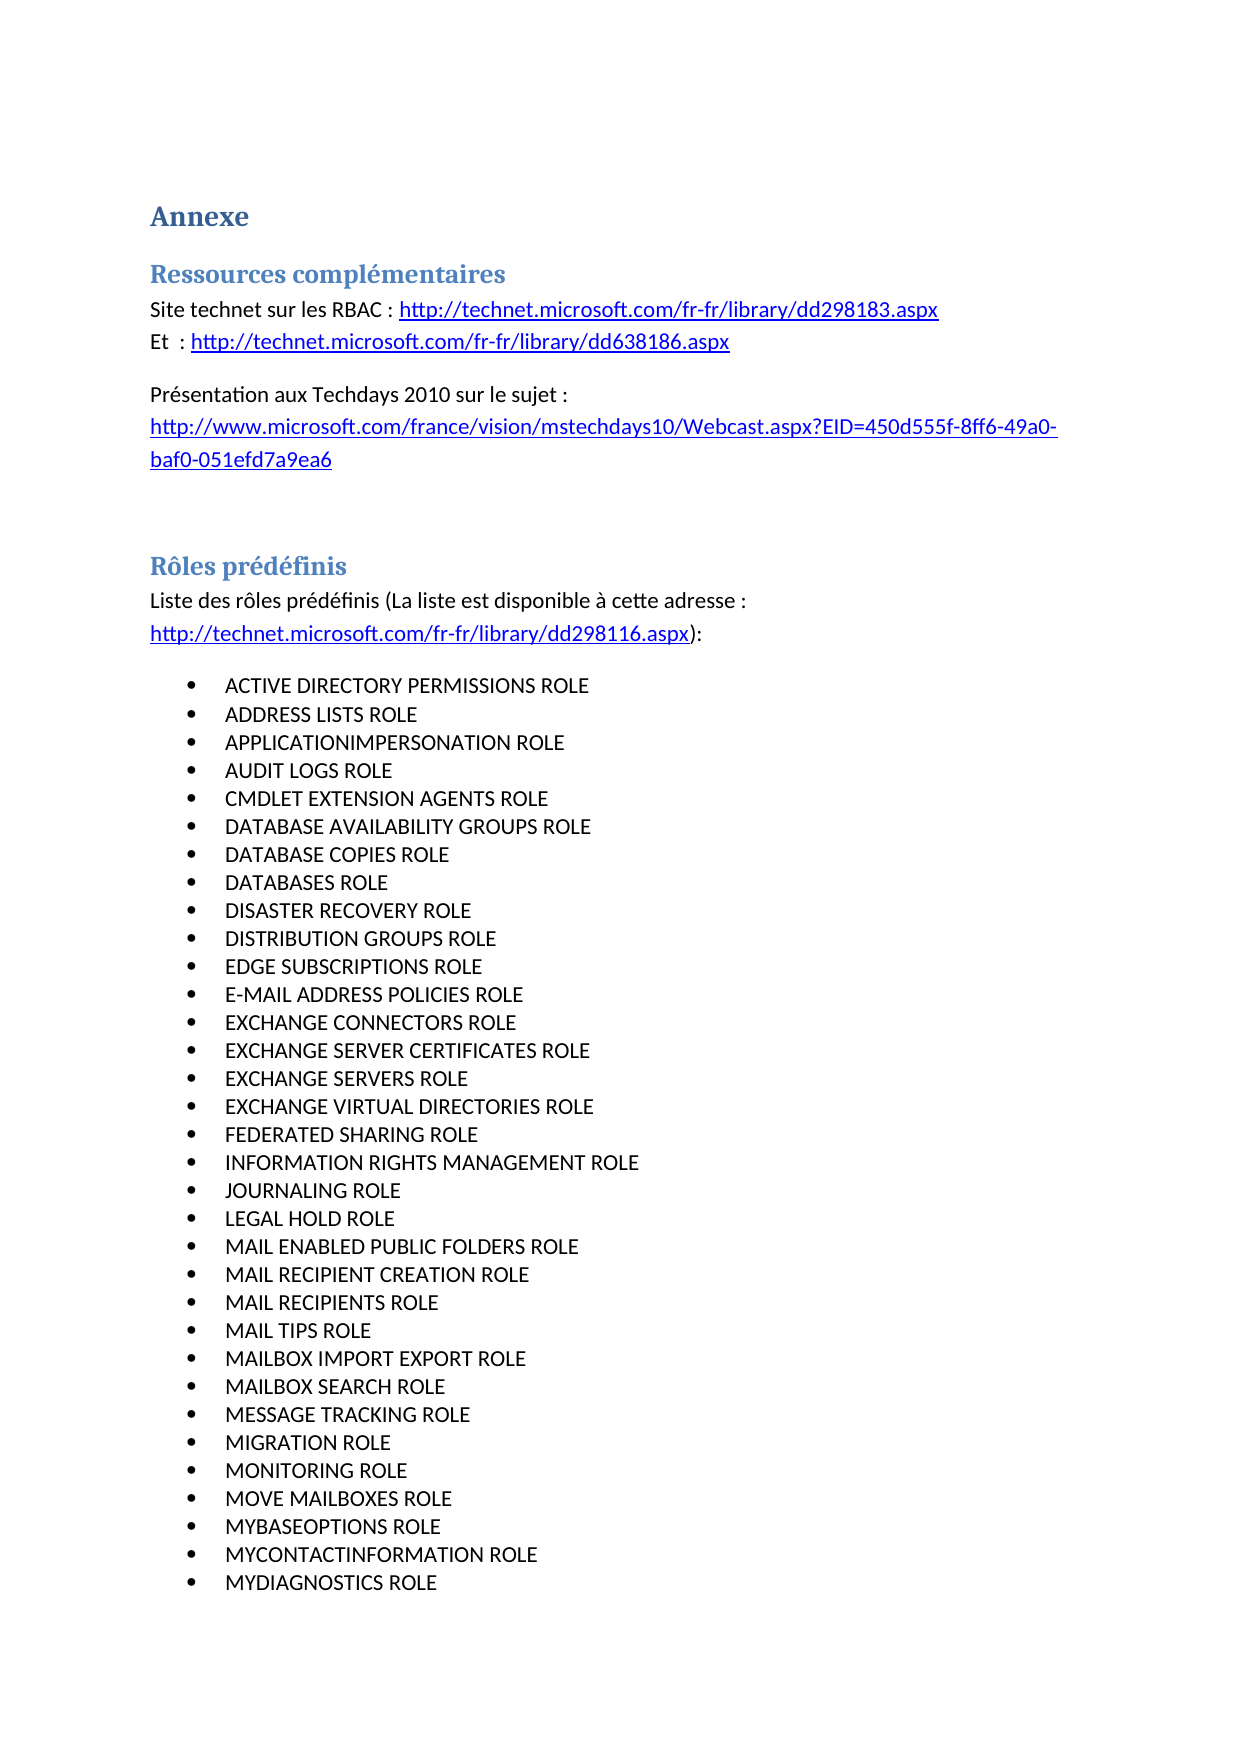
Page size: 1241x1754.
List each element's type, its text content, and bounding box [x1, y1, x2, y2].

list APPLICATIONIMPERSONATION ROLE [187, 728, 1090, 756]
list MAILBOX IMPORT EXPORT ROLE [187, 1344, 1090, 1372]
list ADDRESS LISTS ROLE [187, 700, 1090, 728]
list LEGAL HOLD ROLE [187, 1204, 1090, 1232]
list AUDIT LOGS ROLE [187, 756, 1090, 784]
list MAIL RECIPIENTS ROLE [187, 1288, 1090, 1316]
list DATABASES ROLE [187, 868, 1090, 896]
list MYCONTACTINFORMATION ROLE [187, 1540, 1090, 1568]
list INFORMATION RIGHTS MANAGEMENT ROLE [187, 1148, 1090, 1176]
subtitle Rôles prédéfinis [150, 551, 1090, 582]
list ACTIVE DIRECTORY PERMISSIONS ROLE [187, 672, 1090, 700]
text Site technet sur les RBAC : http://technet.microsoft.com/fr-fr/library/dd298183.aspx Et : http://technet.microsoft.com/fr-fr/library/dd638186.aspx [150, 295, 1090, 355]
list E-MAIL ADDRESS POLICIES ROLE [187, 980, 1090, 1008]
list JOURNALING ROLE [187, 1176, 1090, 1204]
list DISASTER RECOVERY ROLE [187, 896, 1090, 924]
list DATABASE COPIES ROLE [187, 840, 1090, 868]
list EXCHANGE CONNECTORS ROLE [187, 1008, 1090, 1036]
list MONITORING ROLE [187, 1456, 1090, 1484]
list MAIL TIPS ROLE [187, 1316, 1090, 1344]
list MAIL RECIPIENT CREATION ROLE [187, 1260, 1090, 1288]
list DISTRIBUTION GROUPS ROLE [187, 924, 1090, 952]
list FEDERATED SHARING ROLE [187, 1120, 1090, 1148]
list EXCHANGE SERVER CERTIFICATES ROLE [187, 1036, 1090, 1064]
list DATABASE AVAILABILITY GROUPS ROLE [187, 812, 1090, 840]
text Liste des rôles prédéfinis (La liste est disponible à cette adresse : http://technet.microsoft.com/fr-fr/library/dd298116.aspx): [150, 586, 1090, 647]
subtitle Ressources complémentaires [150, 259, 1090, 291]
subtitle Annexe [150, 200, 1090, 233]
list EXCHANGE VIRTUAL DIRECTORIES ROLE [187, 1092, 1090, 1120]
list MIGRATION ROLE [187, 1428, 1090, 1456]
list MYDIAGNOSTICS ROLE [187, 1568, 1090, 1596]
list MAILBOX SEARCH ROLE [187, 1372, 1090, 1400]
list MYBASEOPTIONS ROLE [187, 1512, 1090, 1540]
list CMDLET EXTENSION AGENTS ROLE [187, 784, 1090, 812]
text Présentation aux Techdays 2010 sur le sujet : http://www.microsoft.com/france/vision/mstechdays10/Webcast.aspx?EID=450d555f-8ff6-49a0-baf0-051efd7a9ea6 [150, 380, 1090, 473]
list EDGE SUBSCRIPTIONS ROLE [187, 952, 1090, 980]
list MAIL ENABLED PUBLIC FOLDERS ROLE [187, 1232, 1090, 1260]
list MESSAGE TRACKING ROLE [187, 1400, 1090, 1428]
list EXCHANGE SERVERS ROLE [187, 1064, 1090, 1092]
list MOVE MAILBOXES ROLE [187, 1484, 1090, 1512]
